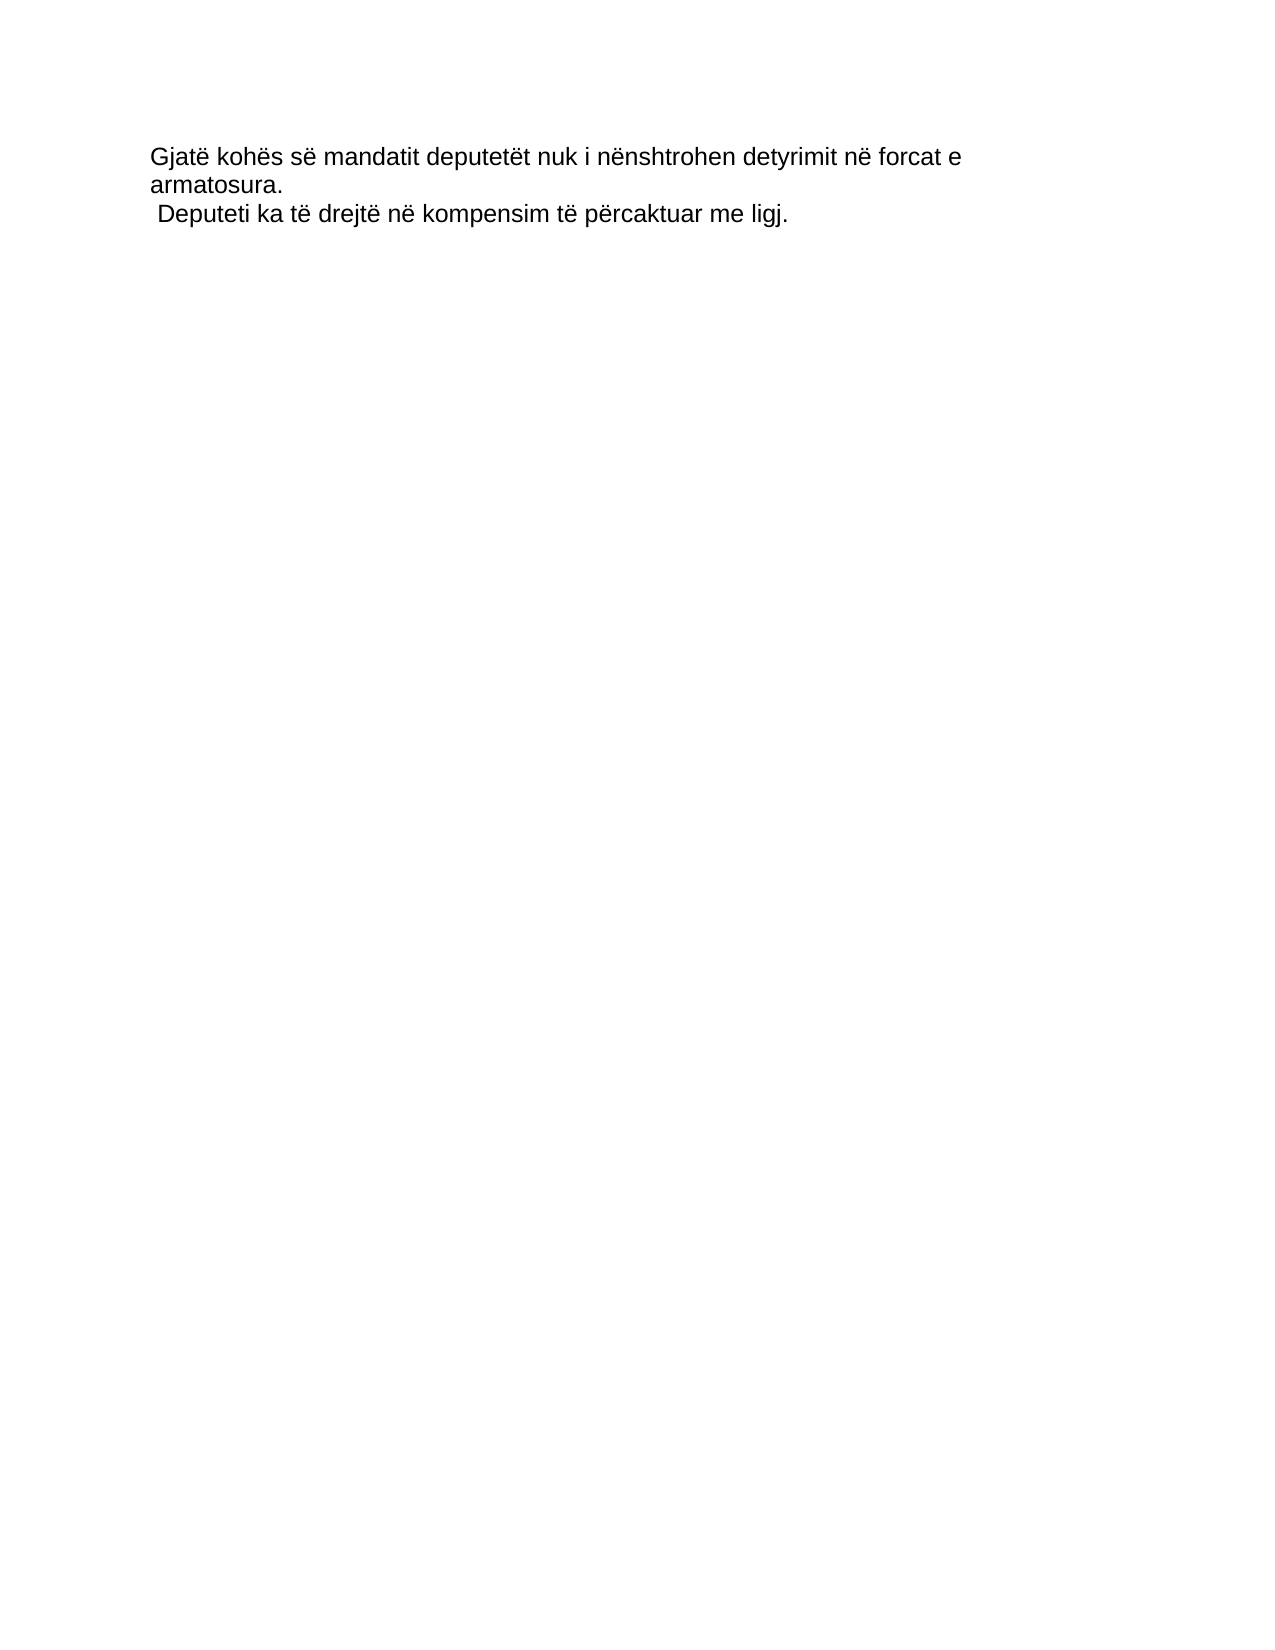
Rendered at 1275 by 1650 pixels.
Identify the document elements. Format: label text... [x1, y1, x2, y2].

text Deputeti ka të drejtë në kompensim të përcaktuar me ligj. [150, 199, 1018, 228]
text Gjatë kohës së mandatit deputetët nuk i nënshtrohen detyrimit në forcat e armatosura. [150, 142, 1018, 199]
